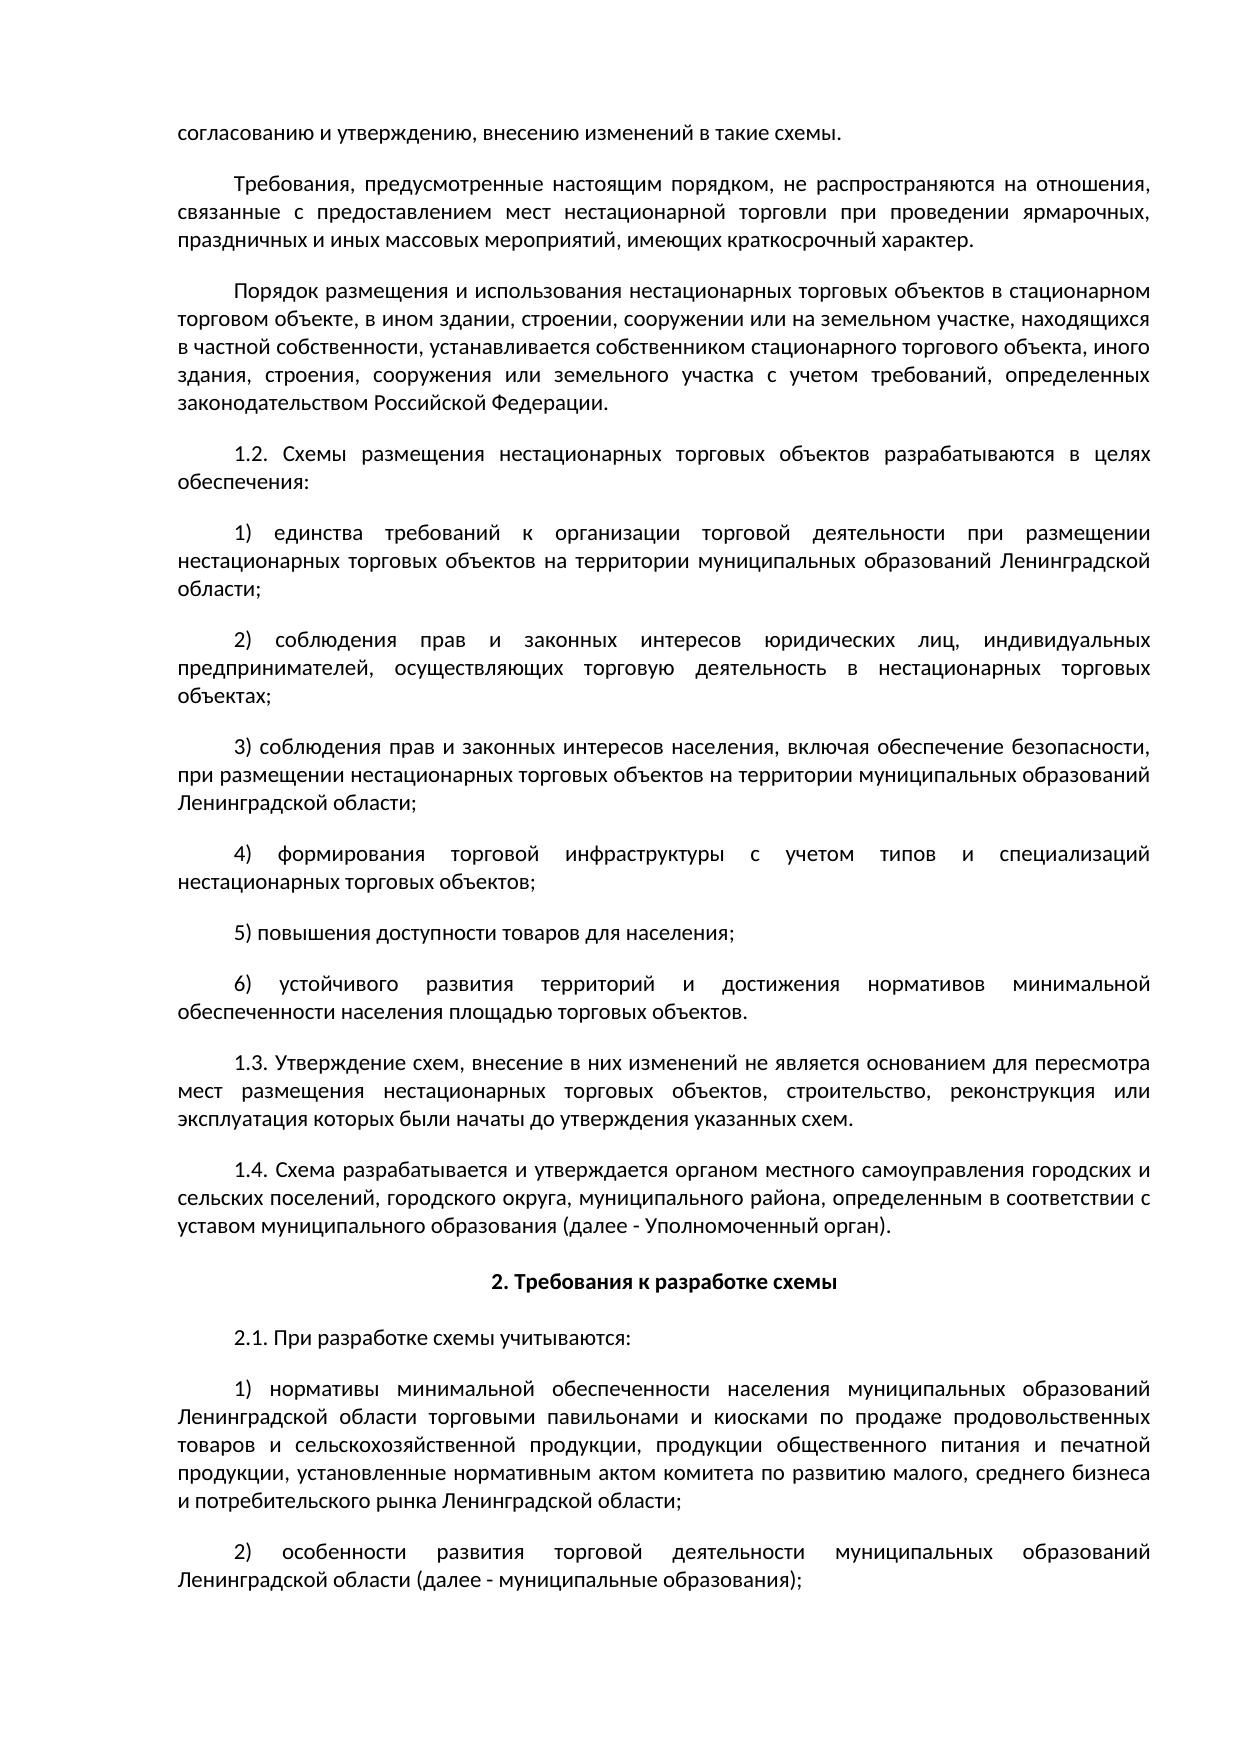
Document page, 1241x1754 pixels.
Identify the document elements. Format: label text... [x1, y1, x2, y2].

text 4) формирования торговой инфраструктуры с учетом типов и специализаций нестационарных торговых объектов; [177, 839, 1152, 895]
text 1) нормативы минимальной обеспеченности населения муниципальных образований Ленинградской области торговыми павильонами и киосками по продаже продовольственных товаров и сельскохозяйственной продукции, продукции общественного питания и печатной продукции, установленные нормативным актом комитета по развитию малого, среднего бизнеса и потребительского рынка Ленинградской области; [177, 1374, 1152, 1514]
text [177, 118, 1152, 146]
text 2) особенности развития торговой деятельности муниципальных образований Ленинградской области (далее - муниципальные образования); [177, 1537, 1152, 1593]
text 2.1. При разработке схемы учитываются: [177, 1323, 1152, 1351]
text 3) соблюдения прав и законных интересов населения, включая обеспечение безопасности, при размещении нестационарных торговых объектов на территории муниципальных образований Ленинградской области; [177, 732, 1152, 816]
text 6) устойчивого развития территорий и достижения нормативов минимальной обеспеченности населения площадью торговых объектов. [177, 969, 1152, 1025]
text 2) соблюдения прав и законных интересов юридических лиц, индивидуальных предпринимателей, осуществляющих торговую деятельность в нестационарных торговых объектах; [177, 625, 1152, 709]
text 1.2. Схемы размещения нестационарных торговых объектов разрабатываются в целях обеспечения: [177, 439, 1152, 495]
text Порядок размещения и использования нестационарных торговых объектов в стационарном торговом объекте, в ином здании, строении, сооружении или на земельном участке, находящихся в частной собственности, устанавливается собственником стационарного торгового объекта, иного здания, строения, сооружения или земельного участка с учетом требований, определенных законодательством Российской Федерации. [177, 276, 1152, 416]
text Требования, предусмотренные настоящим порядком, не распространяются на отношения, связанные с предоставлением мест нестационарной торговли при проведении ярмарочных, праздничных и иных массовых мероприятий, имеющих краткосрочный характер. [177, 169, 1152, 253]
title 2. Требования к разработке схемы [177, 1267, 1152, 1295]
text 1.4. Схема разрабатывается и утверждается органом местного самоуправления городских и сельских поселений, городского округа, муниципального района, определенным в соответствии с уставом муниципального образования (далее - Уполномоченный орган). [177, 1155, 1152, 1239]
text 1) единства требований к организации торговой деятельности при размещении нестационарных торговых объектов на территории муниципальных образований Ленинградской области; [177, 518, 1152, 602]
text 1.3. Утверждение схем, внесение в них изменений не является основанием для пересмотра мест размещения нестационарных торговых объектов, строительство, реконструкция или эксплуатация которых были начаты до утверждения указанных схем. [177, 1048, 1152, 1132]
text 5) повышения доступности товаров для населения; [177, 918, 1152, 946]
